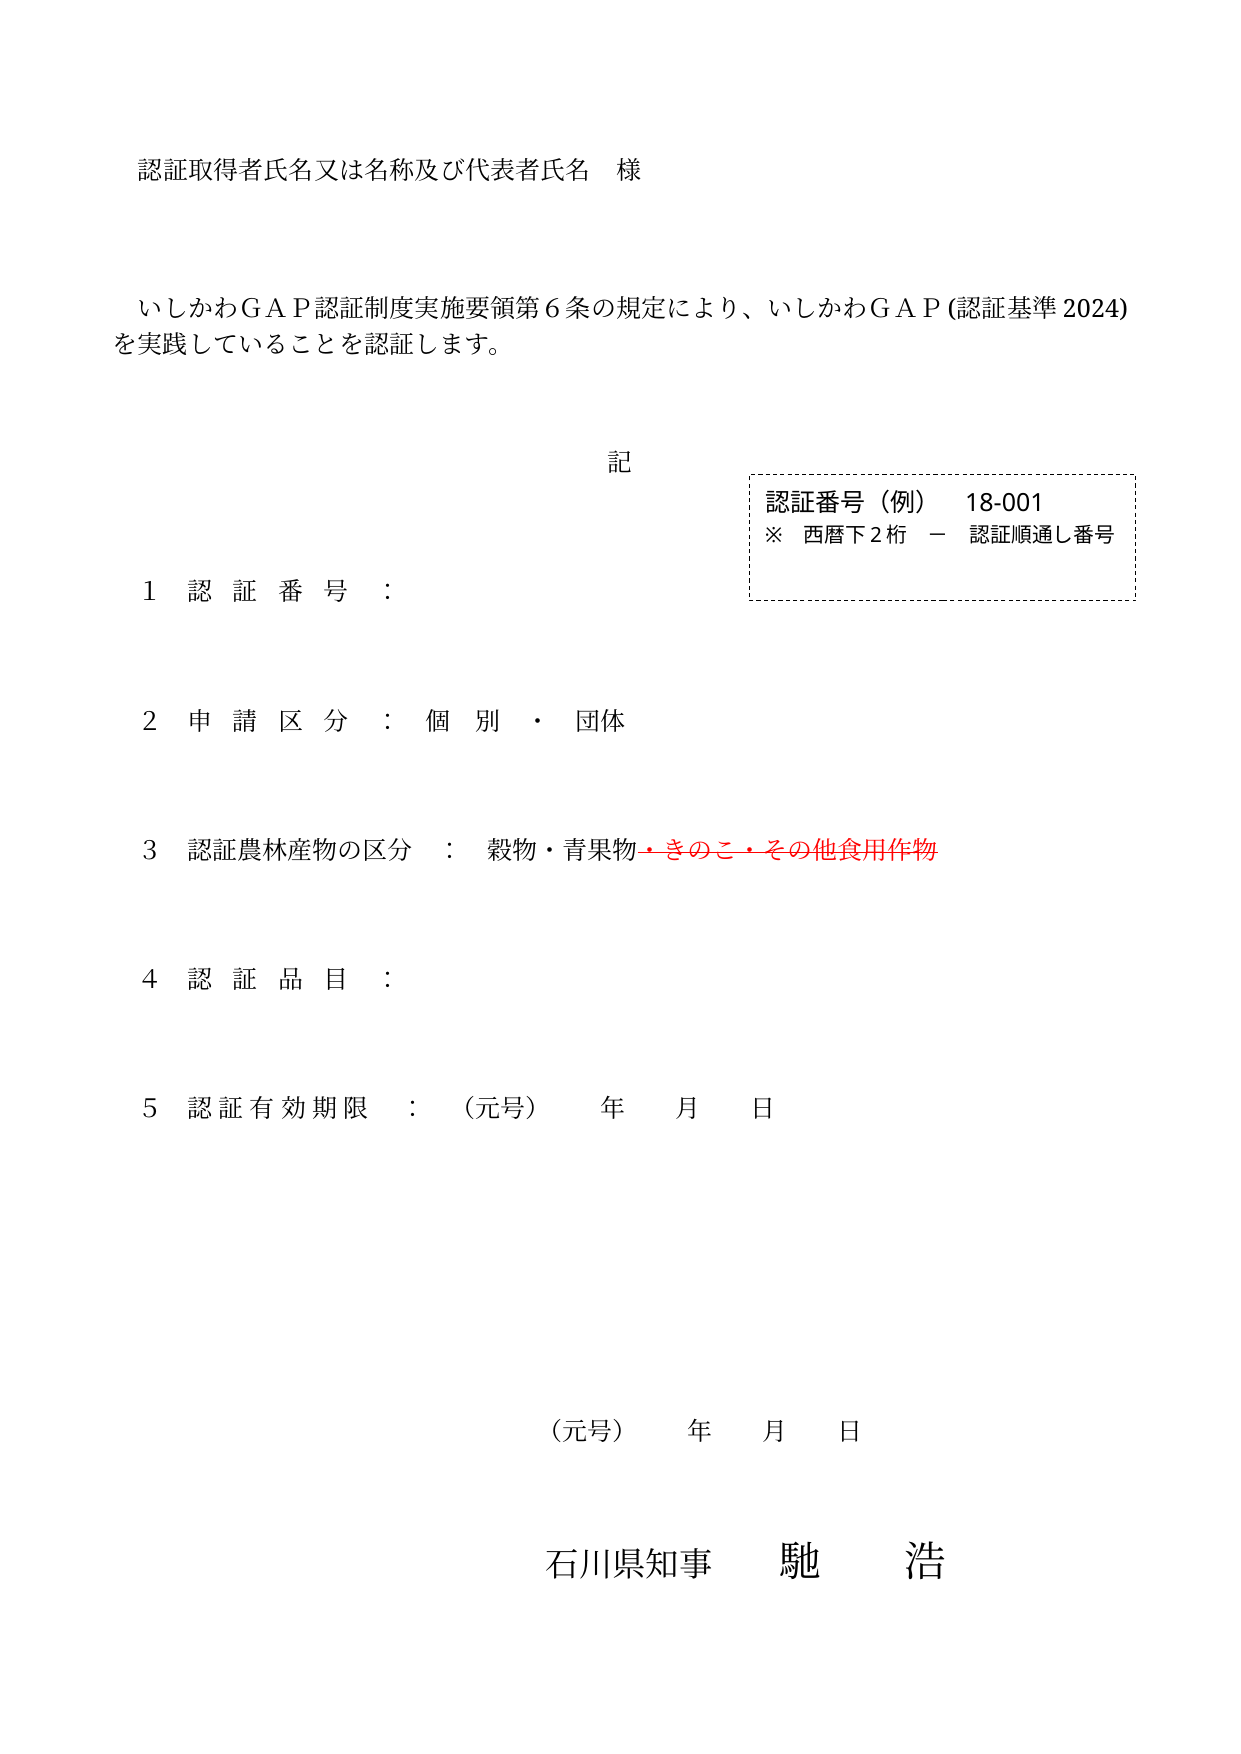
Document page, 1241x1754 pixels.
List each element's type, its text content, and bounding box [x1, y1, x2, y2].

text ３ 認証農林産物の区分 ： 穀物・青果物・きのこ・その他食用作物 [112, 816, 1128, 881]
text ４ 認証品目 ： [112, 945, 1128, 1010]
subtitle 記 [112, 429, 1128, 493]
text 石川県知事 馳 浩 [112, 1527, 1128, 1591]
text １ 認証番号 ： [112, 558, 1128, 622]
text ５ 認証有効期限 ： （元号） 年 月 日 [112, 1074, 1128, 1139]
text 認証取得者氏名又は名称及び代表者氏名 様 [112, 150, 1128, 186]
text ２ 申請区分 ： 個 別 ・ 団体 [112, 687, 1128, 752]
text いしかわＧＡＰ認証制度実施要領第６条の規定により、いしかわＧＡＰ(認証基準2024)を実践していることを認証します。 [112, 288, 1128, 361]
text （元号） 年 月 日 [112, 1397, 1128, 1462]
